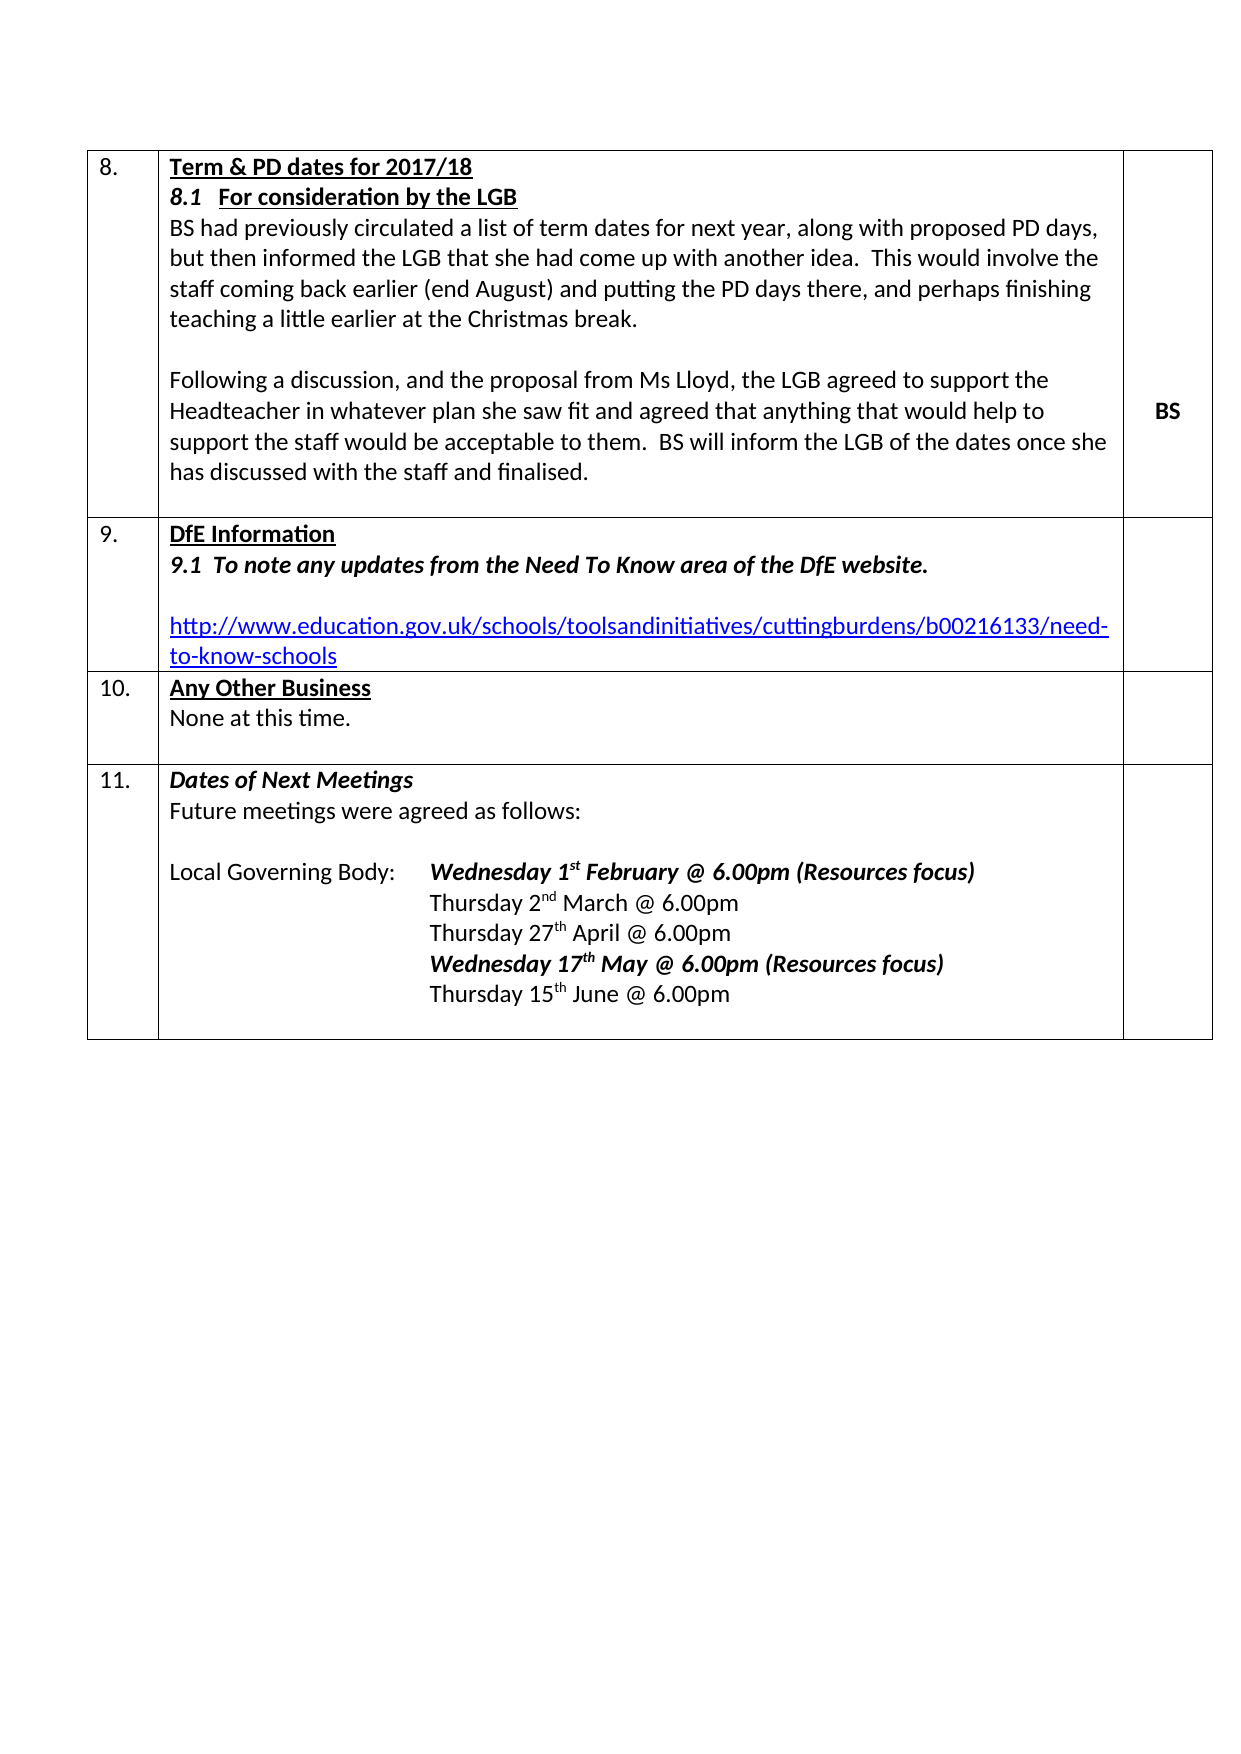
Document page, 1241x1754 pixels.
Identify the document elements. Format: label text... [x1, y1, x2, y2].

table_cell Dates of Next Meetings Future meetings were agreed as follows: Local Governing Body: Wednesday 1st February @ 6.00pm (Resources focus) Thursday 2nd March @ 6.00pm Thursday 27th April @ 6.00pm Wednesday 17th May @ 6.00pm (Resources focus) Thursday 15th June @ 6.00pm [159, 765, 1123, 1039]
table_cell [1124, 672, 1212, 763]
table_cell 9. [88, 518, 158, 671]
table_cell 10. [88, 672, 158, 763]
table_cell 8. [88, 151, 158, 517]
table_cell [1124, 765, 1212, 1039]
table_cell BS [1124, 151, 1212, 517]
table_cell 11. [88, 765, 158, 1039]
table_cell Any Other Business None at this time. [159, 672, 1123, 763]
table_cell DfE Information 9.1 To note any updates from the Need To Know area of the DfE website. http://www.education.gov.uk/schools/toolsandinitiatives/cuttingburdens/b00216133/need-to-know-schools [159, 518, 1123, 671]
table_cell [1124, 518, 1212, 671]
table_cell Term & PD dates for 2017/18 8.1 For consideration by the LGB BS had previously circulated a list of term dates for next year, along with proposed PD days, but then informed the LGB that she had come up with another idea. This would involve the staff coming back earlier (end August) and putting the PD days there, and perhaps finishing teaching a little earlier at the Christmas break. Following a discussion, and the proposal from Ms Lloyd, the LGB agreed to support the Headteacher in whatever plan she saw fit and agreed that anything that would help to support the staff would be acceptable to them. BS will inform the LGB of the dates once she has discussed with the staff and finalised. [159, 151, 1123, 517]
